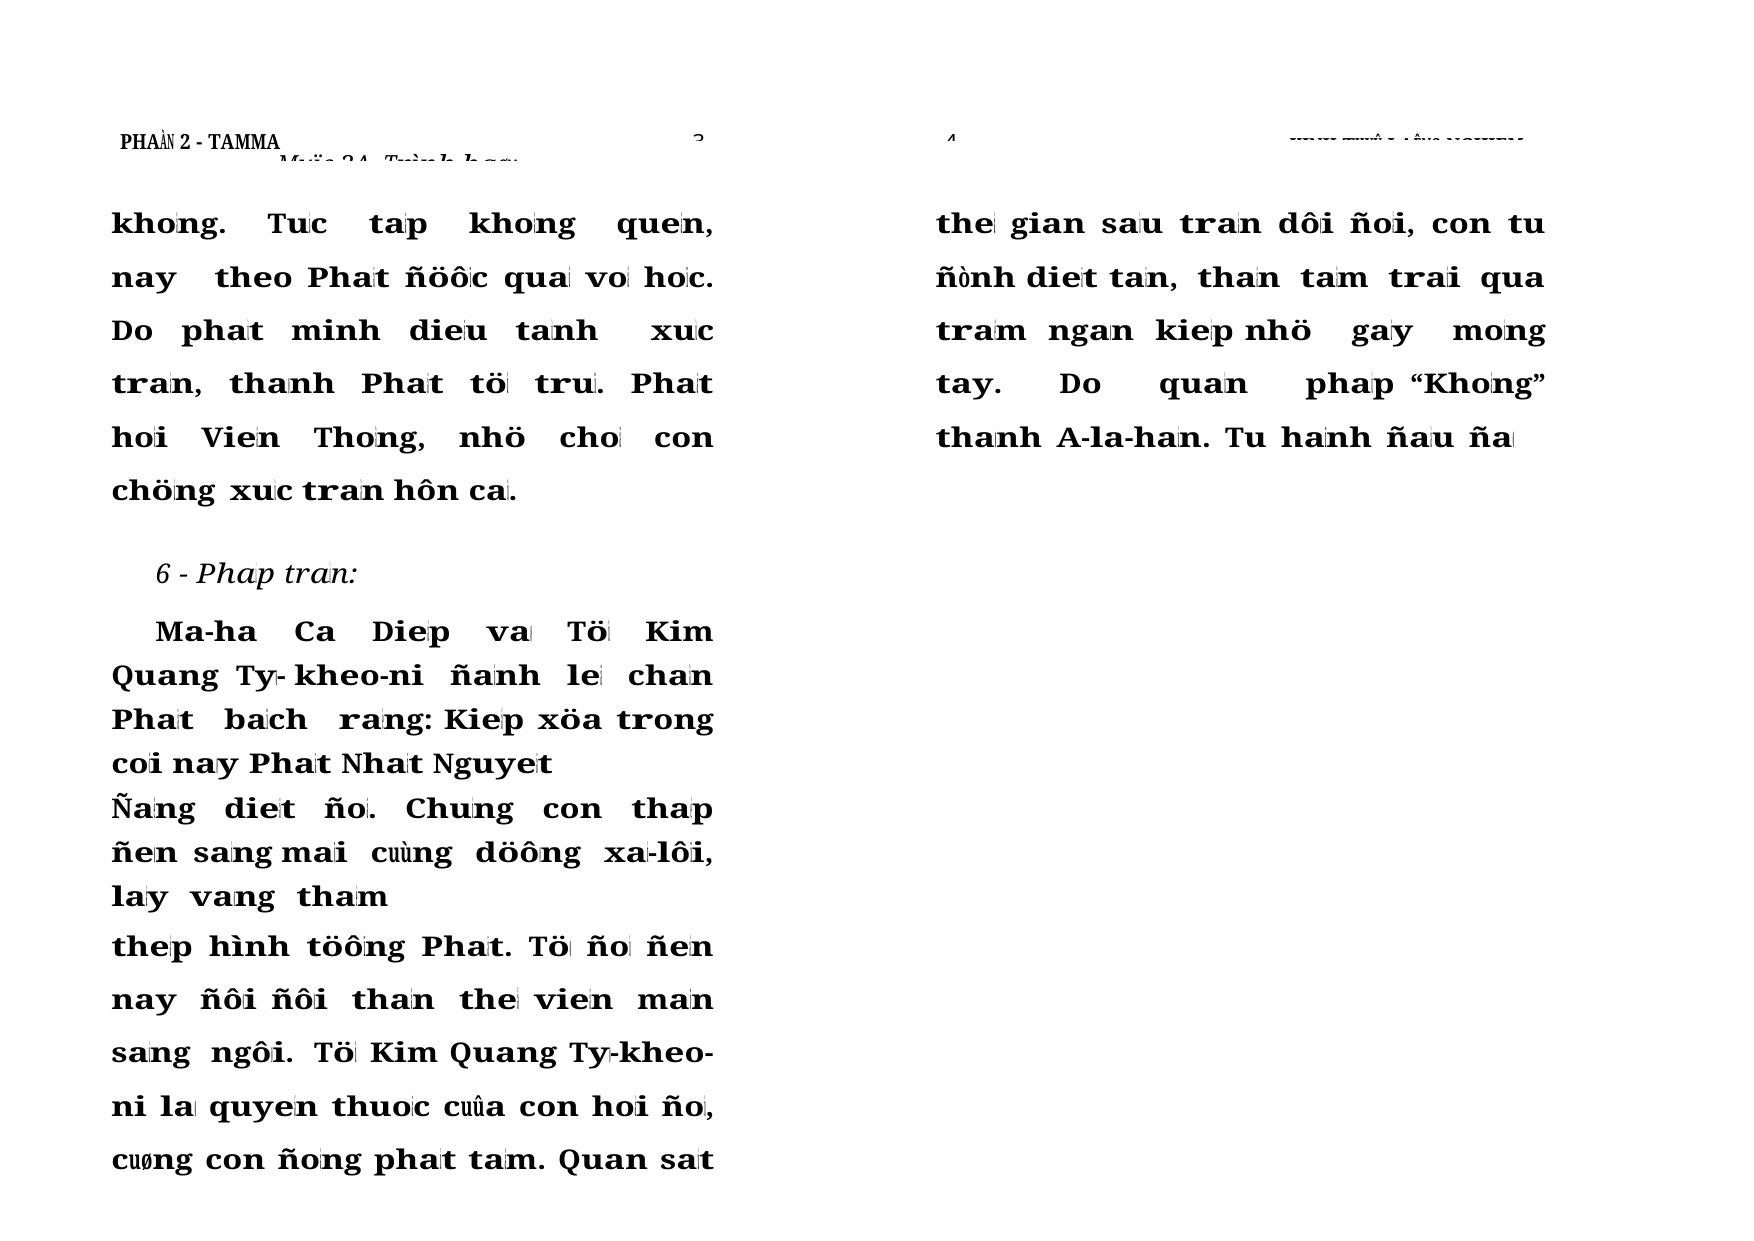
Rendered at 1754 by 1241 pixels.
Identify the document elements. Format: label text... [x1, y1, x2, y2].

text theáp hình töôïng Phaät. Töø ñoù ñeán nay ñôøi ñôøi thaân theå vieân maõn saùng ngôøi. Töû Kim Quang Tyø-kheo-ni laø quyeán thuoäc cuûa con hoài ñoù, cuøng con ñoàng phaùt taâm. Quan saùt theá gian saùu traàn dôøi ñoåi, con tu ñònh dieät taän, thaân taâm traûi qua traêm ngaøn kieáp nhö gaûy moùng tay. Do quaùn phaùp “Khoâng” thaønh A-la-haùn. Tu haïnh ñaàu ñaø [111, 927, 714, 1178]
text theáp hình töôïng Phaät. Töø ñoù ñeán nay ñôøi ñôøi thaân theå vieân maõn saùng ngôøi. Töû Kim Quang Tyø-kheo-ni laø quyeán thuoäc cuûa con hoài ñoù, cuøng con ñoàng phaùt taâm. Quan saùt theá gian saùu traàn dôøi ñoåi, con tu ñònh dieät taän, thaân taâm traûi qua traêm ngaøn kieáp nhö gaûy moùng tay. Do quaùn phaùp “Khoâng” thaønh A-la-haùn. Tu haïnh ñaàu ñaø [935, 205, 1546, 455]
text Ñaêng dieät ñoä. Chuùng con thaép ñeøn saùng maõi cuùng döôøng xaù-lôïi, laáy vaøng thaém [111, 783, 714, 915]
text khoâng. Tuùc taäp khoâng queân, nay theo Phaät ñöôïc quaû voâ hoïc. Do phaùt minh dieäu taùnh xuùc traàn, thaønh Phaät töû truï. Phaät hoûi Vieân Thoâng, nhö choã con chöùng xuùc traàn hôn caû. [111, 205, 714, 509]
text Ma-ha Ca Dieáp vaø Töû Kim Quang Tyø- kheo-ni ñaûnh leã chaân Phaät baïch raèng: Kieáp xöa trong coõi naøy Phaät Nhaät Nguyeät [111, 606, 714, 782]
list - Phaùp traàn: [155, 554, 718, 591]
